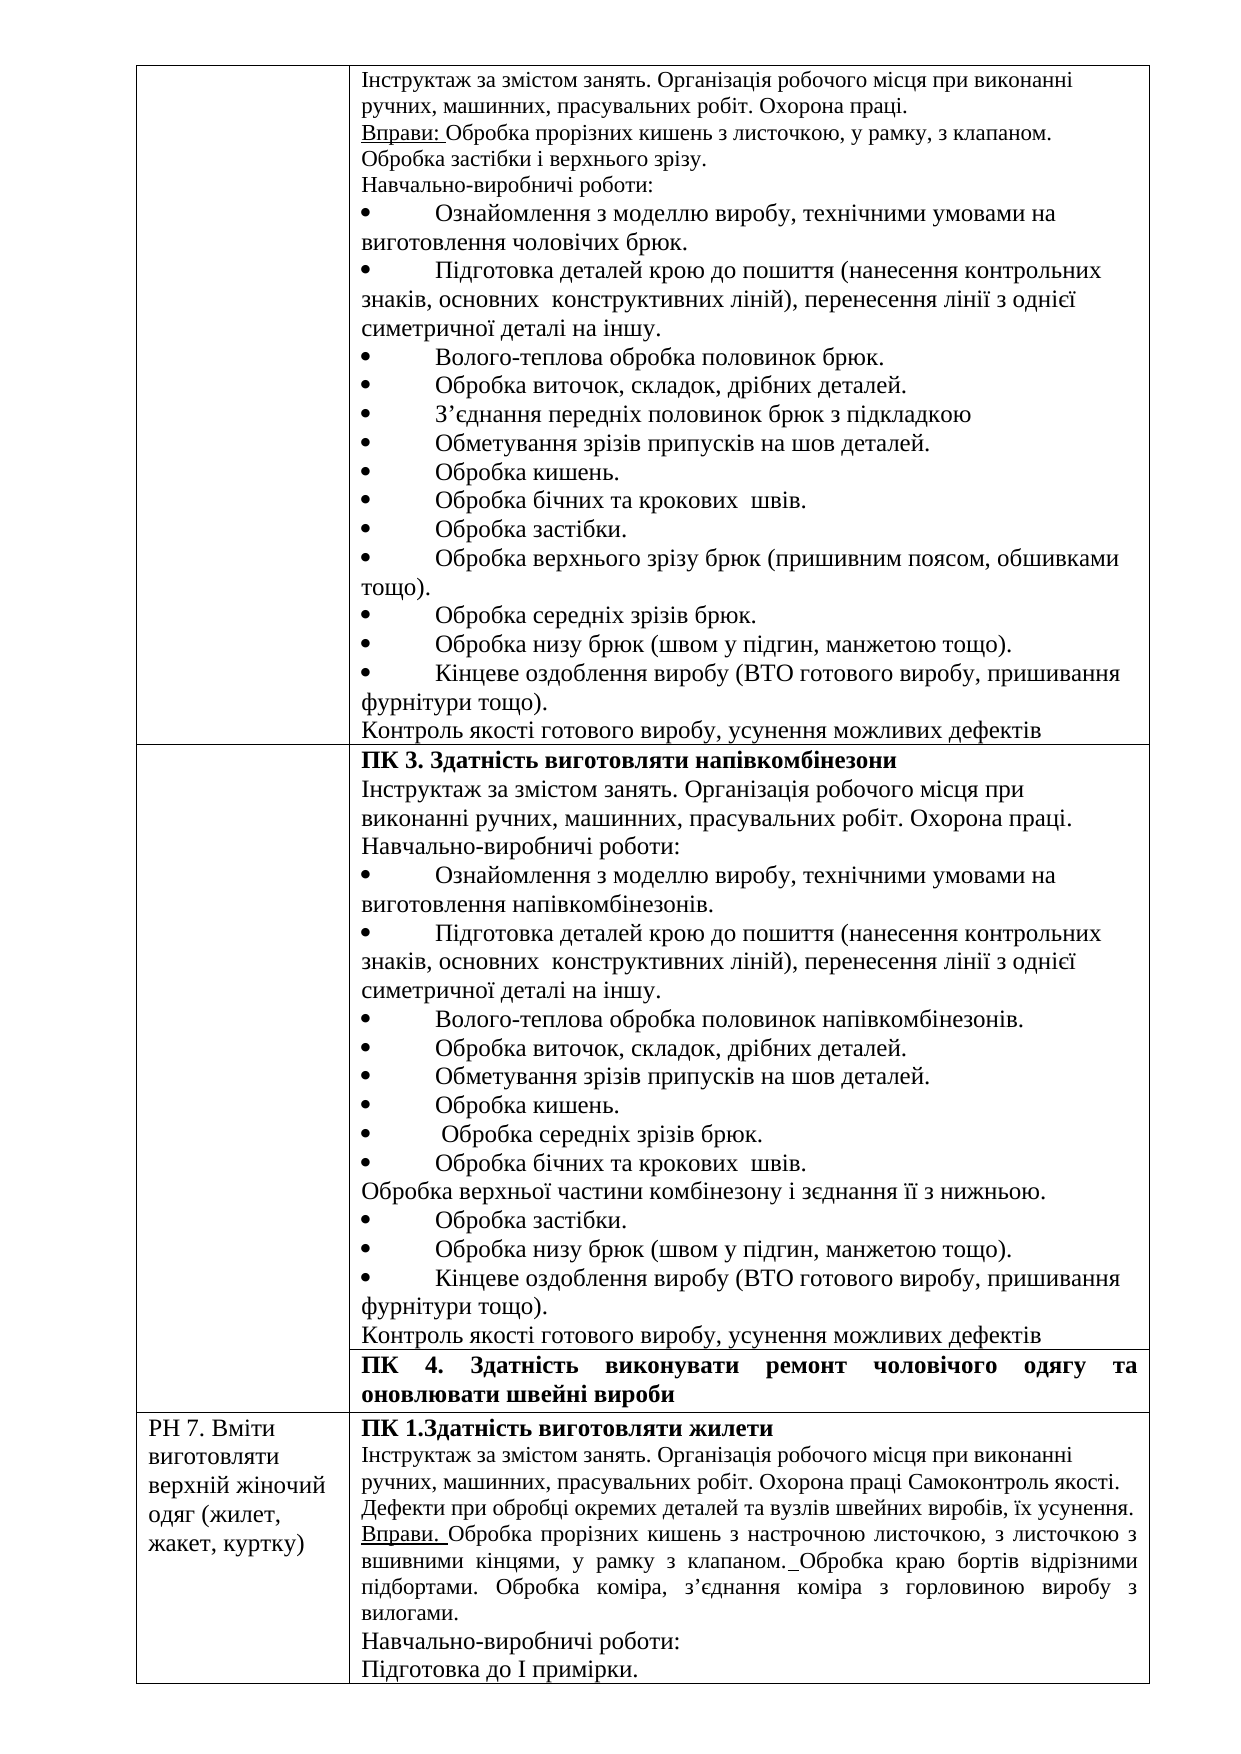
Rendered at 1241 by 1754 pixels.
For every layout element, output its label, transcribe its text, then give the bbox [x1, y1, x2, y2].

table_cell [350, 66, 1149, 744]
table_cell ПК 4. Здатність виконувати ремонт чоловічого одягу та оновлювати швейні вироби [350, 1350, 1149, 1412]
table_cell ПК 3. Здатність виготовляти напівкомбінезони Інструктаж за змістом занять. Організація робочого місця при виконанні ручних, машинних, прасувальних робіт. Охорона праці. Навчально-виробничі роботи: Ознайомлення з моделлю виробу, технічними умовами на виготовлення напівкомбінезонів. Підготовка деталей крою до пошиття (нанесення контрольних знаків, основних конструктивних ліній), перенесення лінії з однієї симетричної деталі на іншу. Волого-теплова обробка половинок напівкомбінезонів. Обробка виточок, складок, дрібних деталей. Обметування зрізів припусків на шов деталей. Обробка кишень. Обробка середніх зрізів брюк. Обробка бічних та крокових швів. Обробка верхньої частини комбінезону і зєднання її з нижньою. Обробка застібки. Обробка низу брюк (швом у підгин, манжетою тощо). Кінцеве оздоблення виробу (ВТО готового виробу, пришивання фурнітури тощо). Контроль якості готового виробу, усунення можливих дефектів [350, 745, 1149, 1349]
table_cell [137, 745, 349, 1412]
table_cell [350, 1413, 1149, 1683]
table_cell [137, 1413, 349, 1683]
